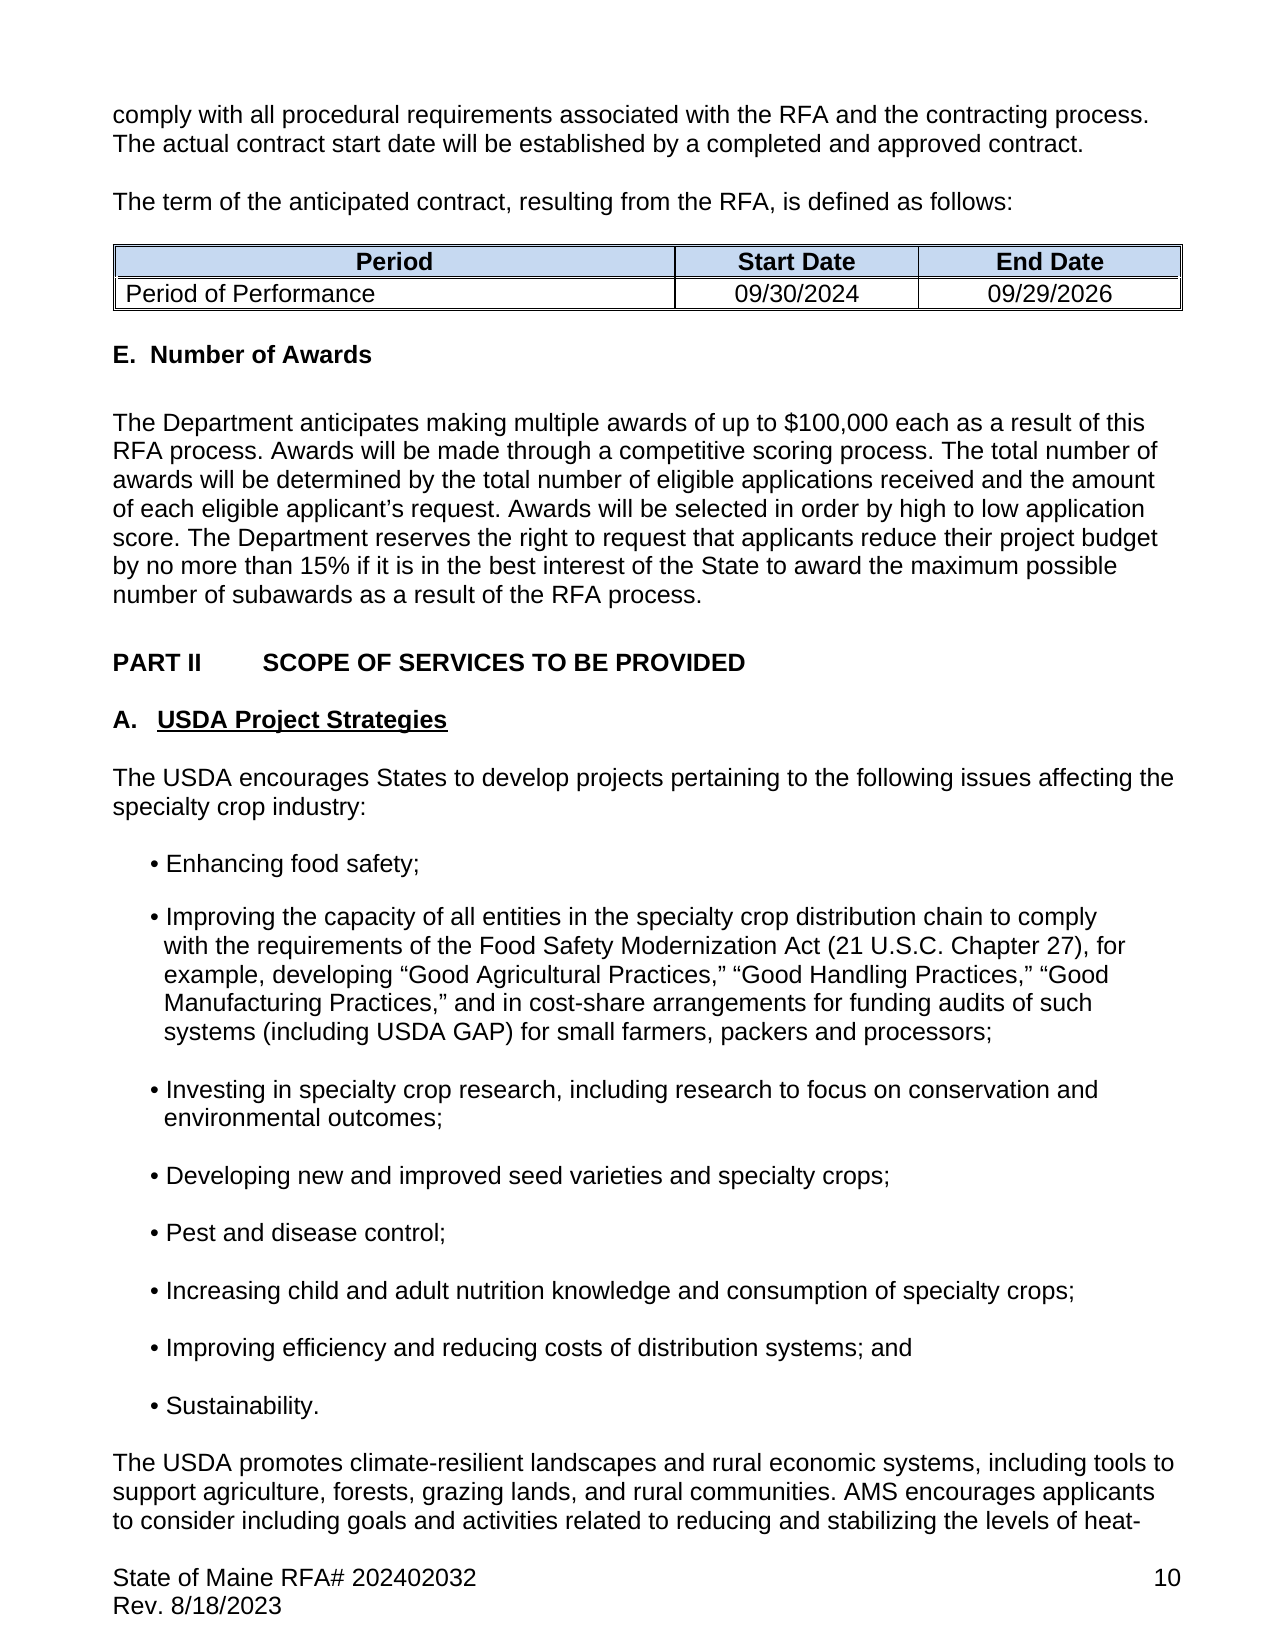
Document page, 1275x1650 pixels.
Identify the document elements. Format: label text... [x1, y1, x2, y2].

text example, developing “Good Agricultural Practices,” “Good Handling Practices,” “Good [150, 959, 1181, 988]
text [112, 100, 1181, 158]
text Manufacturing Practices,” and in cost-share arrangements for funding audits of such [150, 988, 1181, 1017]
text • Investing in specialty crop research, including research to focus on conservation and [150, 1074, 1181, 1103]
text The Department anticipates making multiple awards of up to $100,000 each as a result of this RFA process. Awards will be made through a competitive scoring process. The total number of awards will be determined by the total number of eligible applications received and the amount of each eligible applicant’s request. Awards will be selected in order by high to low application score. The Department reserves the right to request that applicants reduce their project budget by no more than 15% if it is in the best interest of the State to award the maximum possible number of subawards as a result of the RFA process. [112, 408, 1181, 609]
list USDA Project Strategies [112, 706, 1181, 734]
table_cell Period of Performance [114, 276, 674, 308]
text environmental outcomes; [150, 1103, 1181, 1132]
text • Enhancing food safety; [150, 849, 1181, 878]
list Number of Awards [112, 340, 1181, 368]
text systems (including USDA GAP) for small farmers, packers and processors; [150, 1017, 1181, 1046]
text • Improving the capacity of all entities in the specialty crop distribution chain to comply [150, 902, 1181, 931]
table_cell 09/29/2026 [919, 276, 1181, 308]
text • Improving efficiency and reducing costs of distribution systems; and [150, 1333, 1181, 1362]
text PART II SCOPE OF SERVICES TO BE PROVIDED [112, 648, 1181, 677]
text • Increasing child and adult nutrition knowledge and consumption of specialty crops; [150, 1276, 1181, 1304]
text • Sustainability. [150, 1391, 1181, 1419]
text • Pest and disease control; [150, 1218, 1181, 1247]
table_header Start Date [676, 247, 918, 276]
text The term of the anticipated contract, resulting from the RFA, is defined as follows: [112, 187, 1181, 215]
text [112, 1448, 1181, 1534]
table_header End Date [919, 247, 1180, 276]
table_cell 09/30/2024 [676, 279, 918, 308]
text The USDA encourages States to develop projects pertaining to the following issues affecting the specialty crop industry: [112, 763, 1181, 821]
text with the requirements of the Food Safety Modernization Act (21 U.S.C. Chapter 27), for [150, 931, 1181, 959]
text • Developing new and improved seed varieties and specialty crops; [150, 1161, 1181, 1189]
table_header Period [116, 247, 674, 276]
